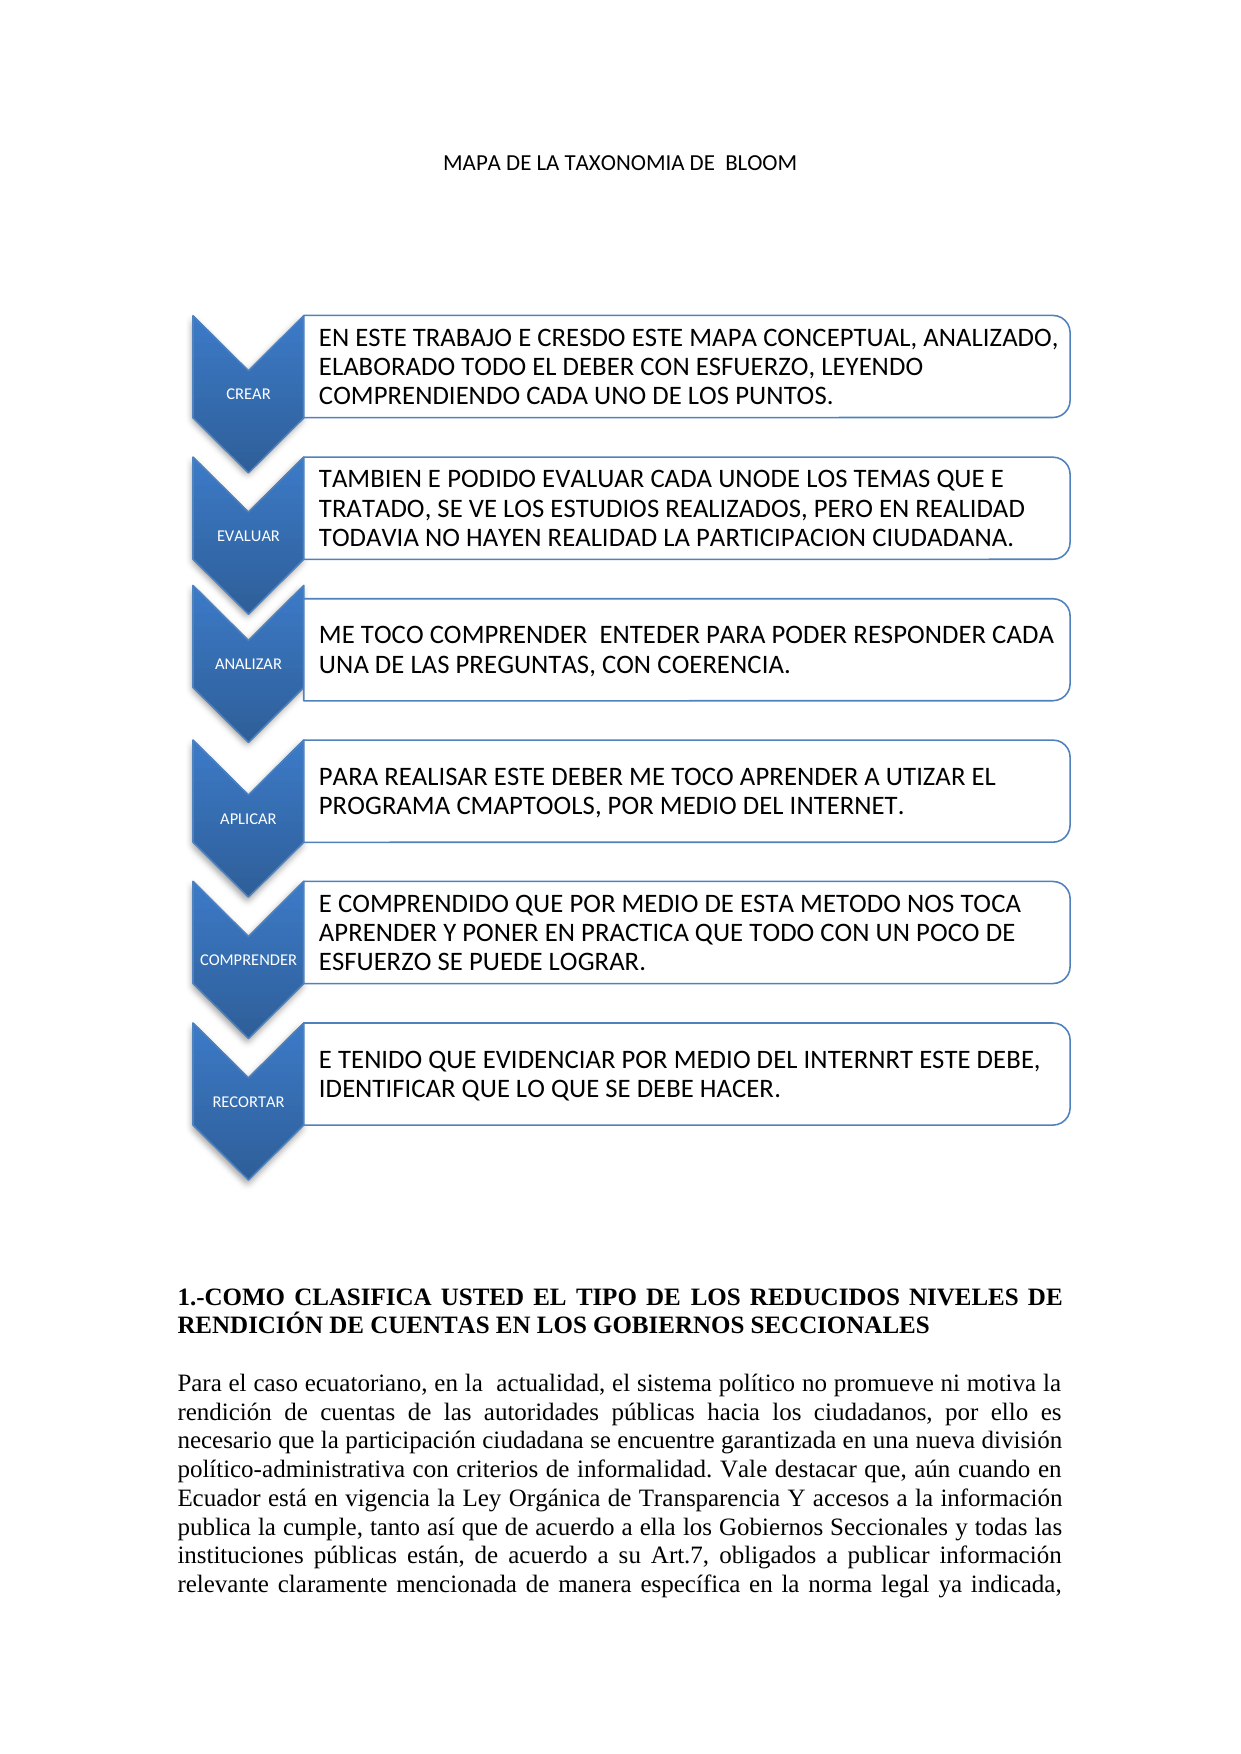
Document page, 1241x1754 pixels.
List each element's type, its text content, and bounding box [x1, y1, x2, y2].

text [177, 1368, 1063, 1598]
text 1.-COMO CLASIFICA USTED EL TIPO DE LOS REDUCIDOS NIVELES DE RENDICIÓN DE CUENTAS EN LOS GOBIERNOS SECCIONALES [177, 1282, 1063, 1339]
text MAPA DE LA TAXONOMIA DE BLOOM [177, 148, 1063, 176]
